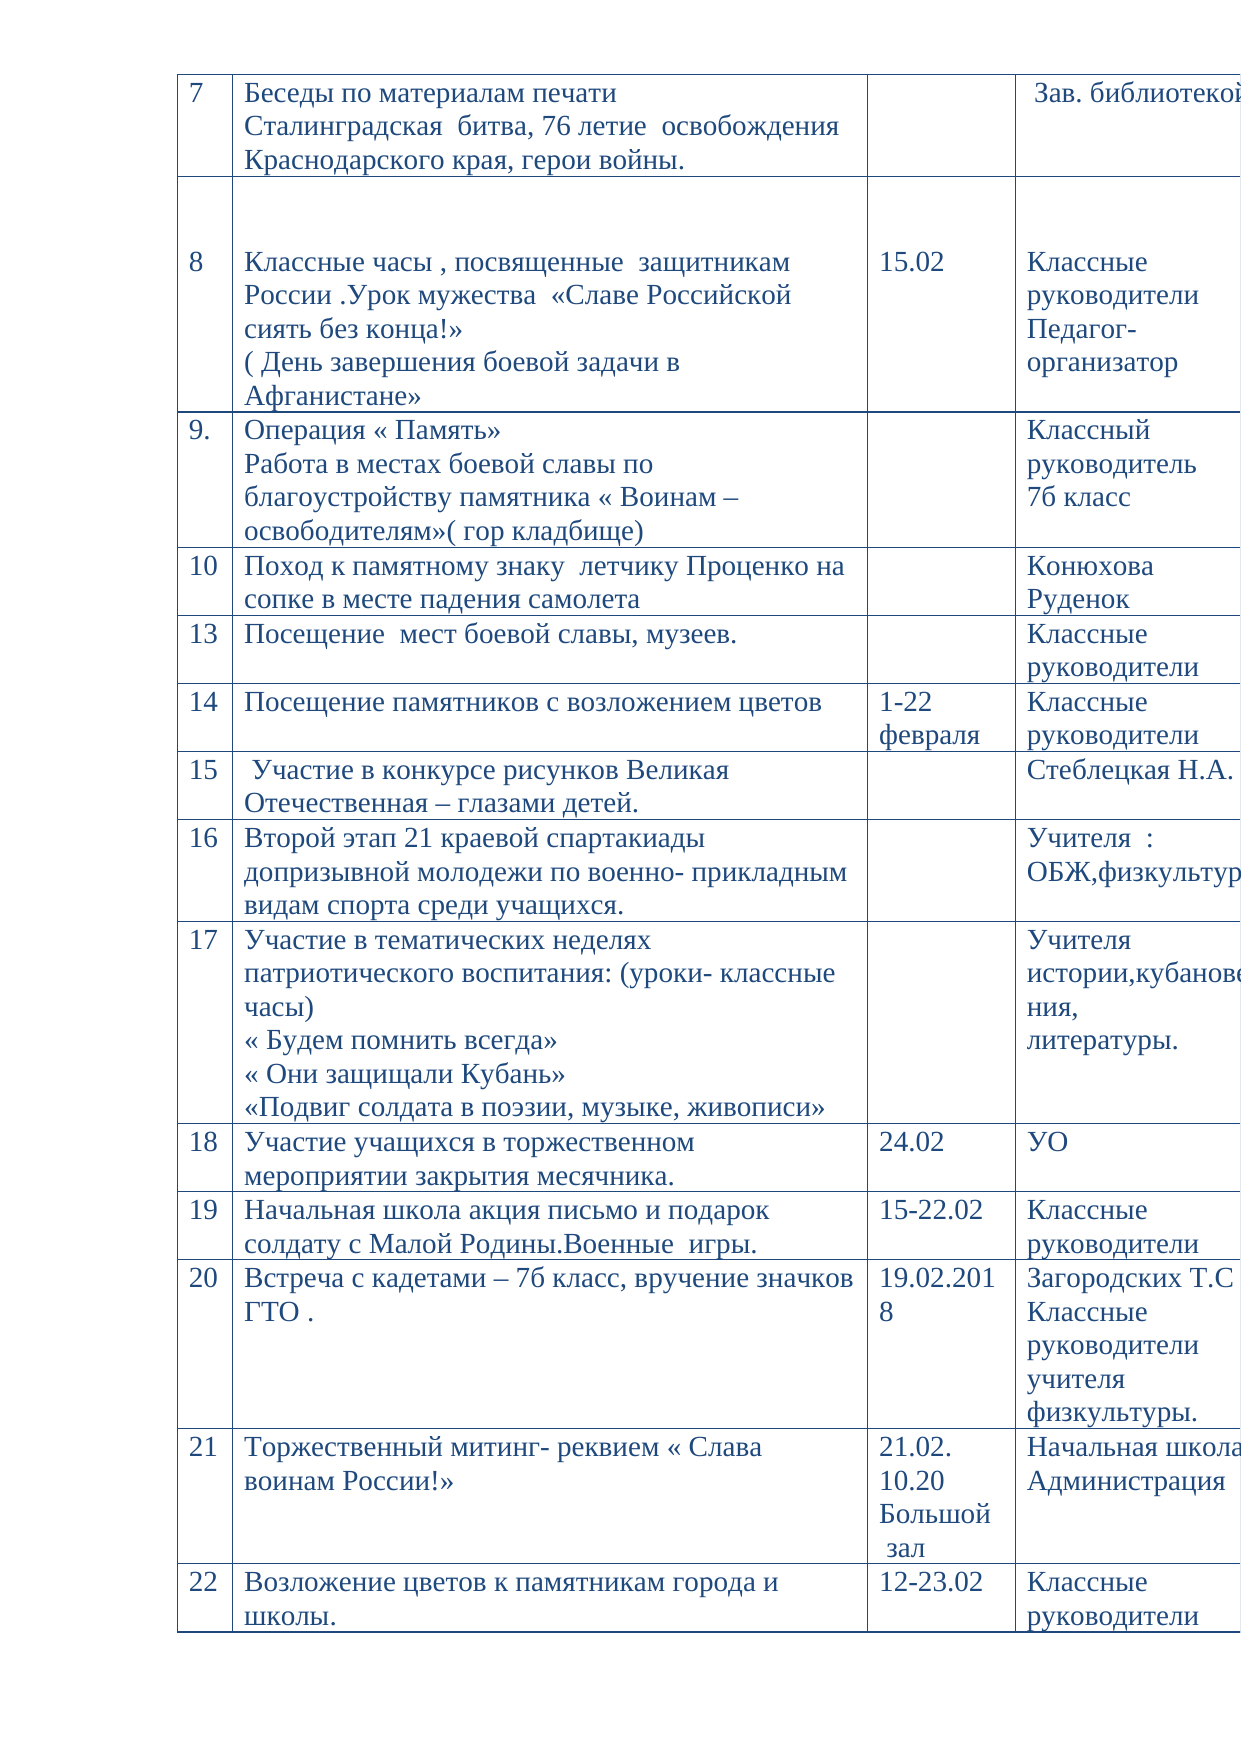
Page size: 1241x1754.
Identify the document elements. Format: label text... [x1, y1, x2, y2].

table_cell Посещение памятников с возложением цветов [233, 684, 867, 751]
table_cell 7 [178, 75, 232, 176]
table_cell [868, 820, 1015, 921]
table_cell 18 [178, 1124, 232, 1191]
table_cell [868, 752, 1015, 819]
table_cell Классные руководители [1016, 616, 1240, 683]
table_cell УО [1016, 1124, 1240, 1191]
table_cell Участие учащихся в торжественном мероприятии закрытия месячника. [233, 1124, 867, 1191]
table_cell 14 [178, 684, 232, 751]
table_cell Зав. библиотекой. [1016, 75, 1240, 176]
table_cell 22 [178, 1564, 232, 1631]
table_cell Классные руководители [1016, 684, 1240, 751]
table_cell Поход к памятному знаку летчику Проценко на сопке в месте падения самолета [233, 548, 867, 615]
table_cell 19.02.2018 [868, 1260, 1015, 1428]
table_cell Классный руководитель 7б класс [1016, 413, 1240, 547]
table_cell 12-23.02 [868, 1564, 1015, 1631]
table_cell 8 [178, 177, 232, 411]
table_cell 13 [178, 616, 232, 683]
table_cell Классные руководители Педагог- организатор [1016, 177, 1240, 411]
table_cell 15-22.02 [868, 1192, 1015, 1259]
table_cell Стеблецкая Н.А. [1016, 752, 1240, 819]
table_cell Классные руководители [1016, 1192, 1240, 1259]
table_cell 9. [178, 413, 232, 547]
table_cell Участие в тематических неделях патриотического воспитания: (уроки- классные часы) « Будем помнить всегда» « Они защищали Кубань» «Подвиг солдата в поэзии, музыке, живописи» [233, 922, 867, 1123]
table_cell [868, 616, 1015, 683]
table_cell 15 [178, 752, 232, 819]
table_cell 19 [178, 1192, 232, 1259]
table_cell [868, 548, 1015, 615]
table_cell 21.02. 10.20 Большой зал [868, 1429, 1015, 1563]
table_cell 1-22 февраля [868, 684, 1015, 751]
table_cell Учителя истории,кубановедения, литературы. [1016, 922, 1240, 1123]
table_cell Встреча с кадетами – 7б класс, вручение значков ГТО . [233, 1260, 867, 1428]
table_cell Беседы по материалам печати Сталинградская битва, 76 летие освобождения Краснодарского края, герои войны. [233, 75, 867, 176]
table_cell Возложение цветов к памятникам города и школы. [233, 1564, 867, 1631]
table_cell [868, 75, 1015, 176]
table_cell [868, 413, 1015, 547]
table_cell 21 [178, 1429, 232, 1563]
table_cell Конюхова Руденок [1016, 548, 1240, 615]
table_cell 17 [178, 922, 232, 1123]
table_cell 20 [178, 1260, 232, 1428]
table_cell Учителя : ОБЖ,физкультуры [1016, 820, 1240, 921]
table_cell Посещение мест боевой славы, музеев. [233, 616, 867, 683]
table_cell Торжественный митинг- реквием « Слава воинам России!» [233, 1429, 867, 1563]
table_cell Участие в конкурсе рисунков Великая Отечественная – глазами детей. [233, 752, 867, 819]
table_cell 24.02 [868, 1124, 1015, 1191]
table_cell Классные часы , посвященные защитникам России .Урок мужества «Славе Российской сиять без конца!» ( День завершения боевой задачи в Афганистане» [233, 177, 867, 411]
table_cell [868, 922, 1015, 1123]
table_cell 10 [178, 548, 232, 615]
table_cell Загородских Т.С Классные руководители учителя физкультуры. [1016, 1260, 1240, 1428]
table_cell 15.02 [868, 177, 1015, 411]
table_cell 16 [178, 820, 232, 921]
table_cell Классные руководители [1016, 1564, 1240, 1631]
table_cell Операция « Память» Работа в местах боевой славы по благоустройству памятника « Воинам – освободителям»( гор кладбище) [233, 413, 867, 547]
table_cell Начальная школа акция письмо и подарок солдату с Малой Родины.Военные игры. [233, 1192, 867, 1259]
table_cell Второй этап 21 краевой спартакиады допризывной молодежи по военно- прикладным видам спорта среди учащихся. [233, 820, 867, 921]
table_cell Начальная школа Администрация [1016, 1429, 1240, 1563]
